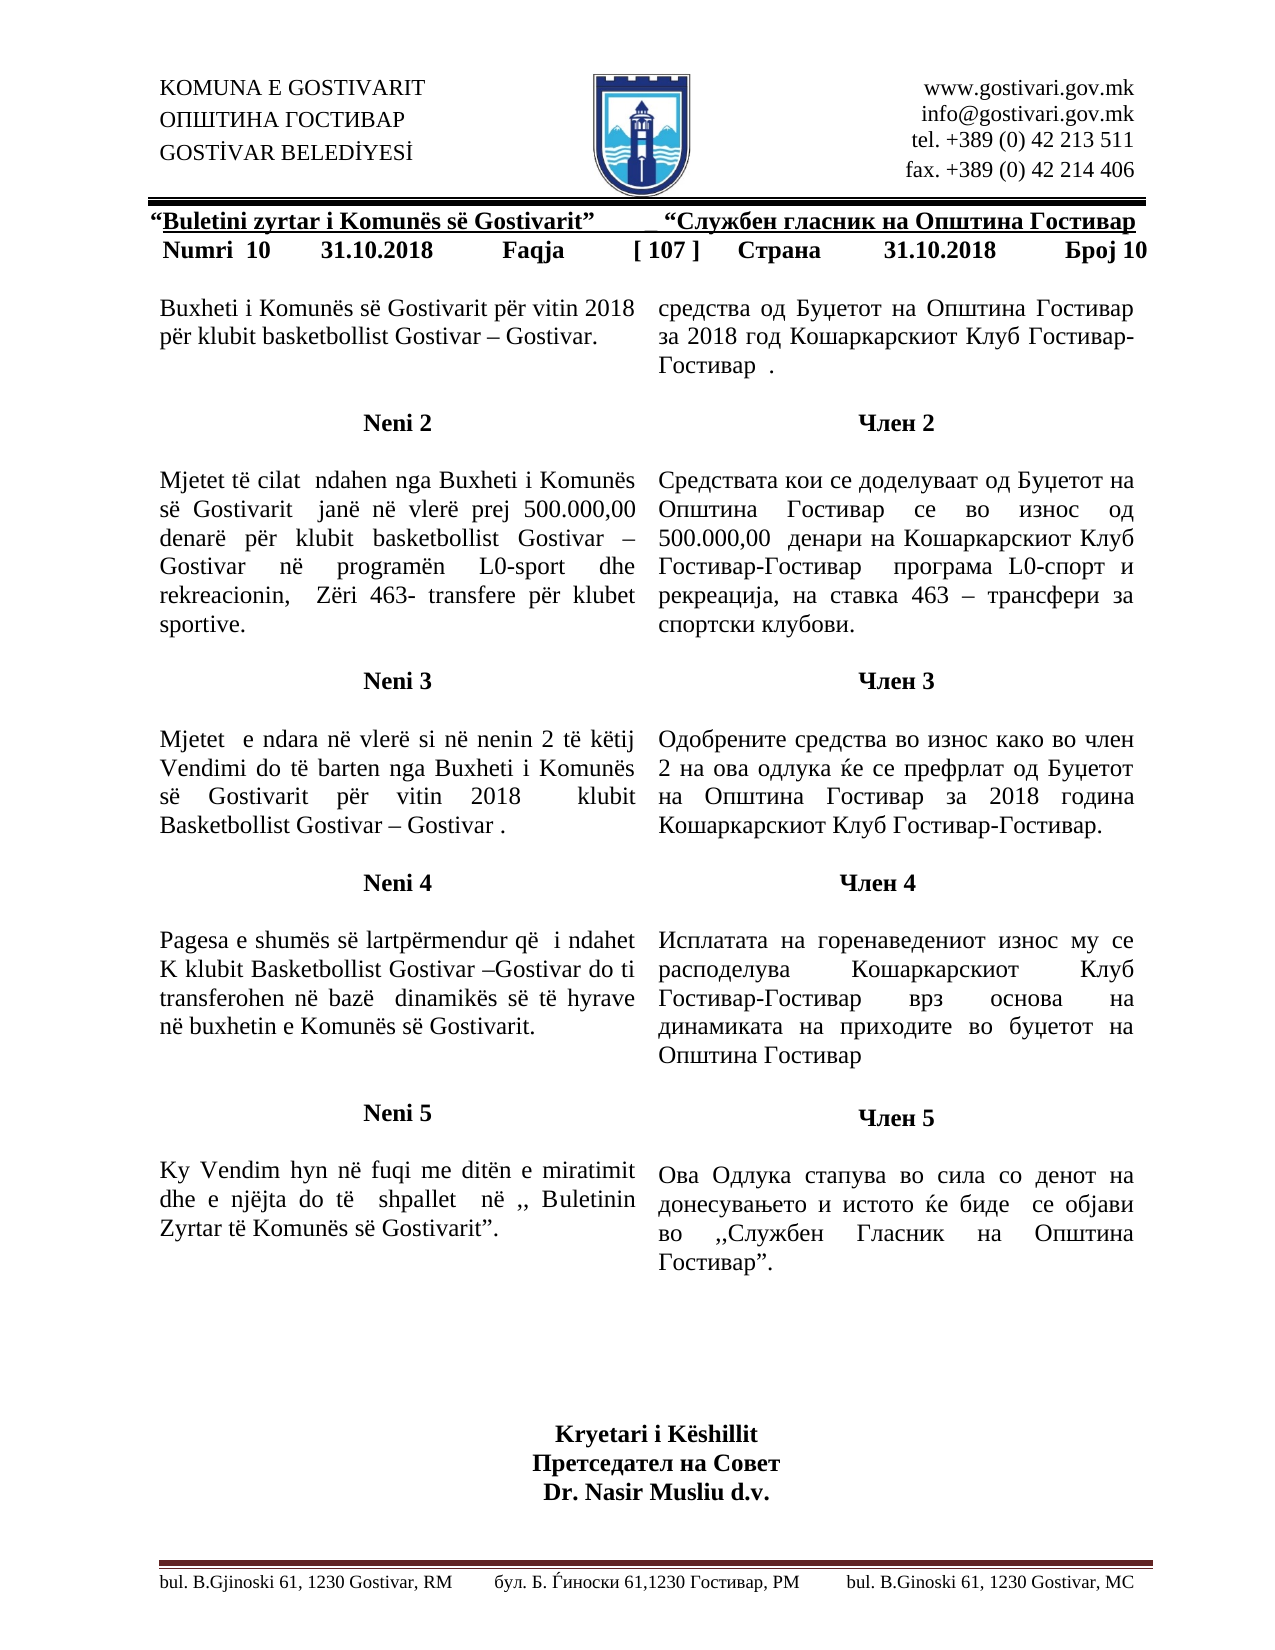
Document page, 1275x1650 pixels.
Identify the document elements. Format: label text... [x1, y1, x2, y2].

picture [592, 73, 691, 196]
text Dr. Nasir Musliu d.v. [159, 1477, 1153, 1505]
text Претседател на Совет [159, 1448, 1153, 1477]
text Kryetari i Këshillit [159, 1419, 1153, 1448]
